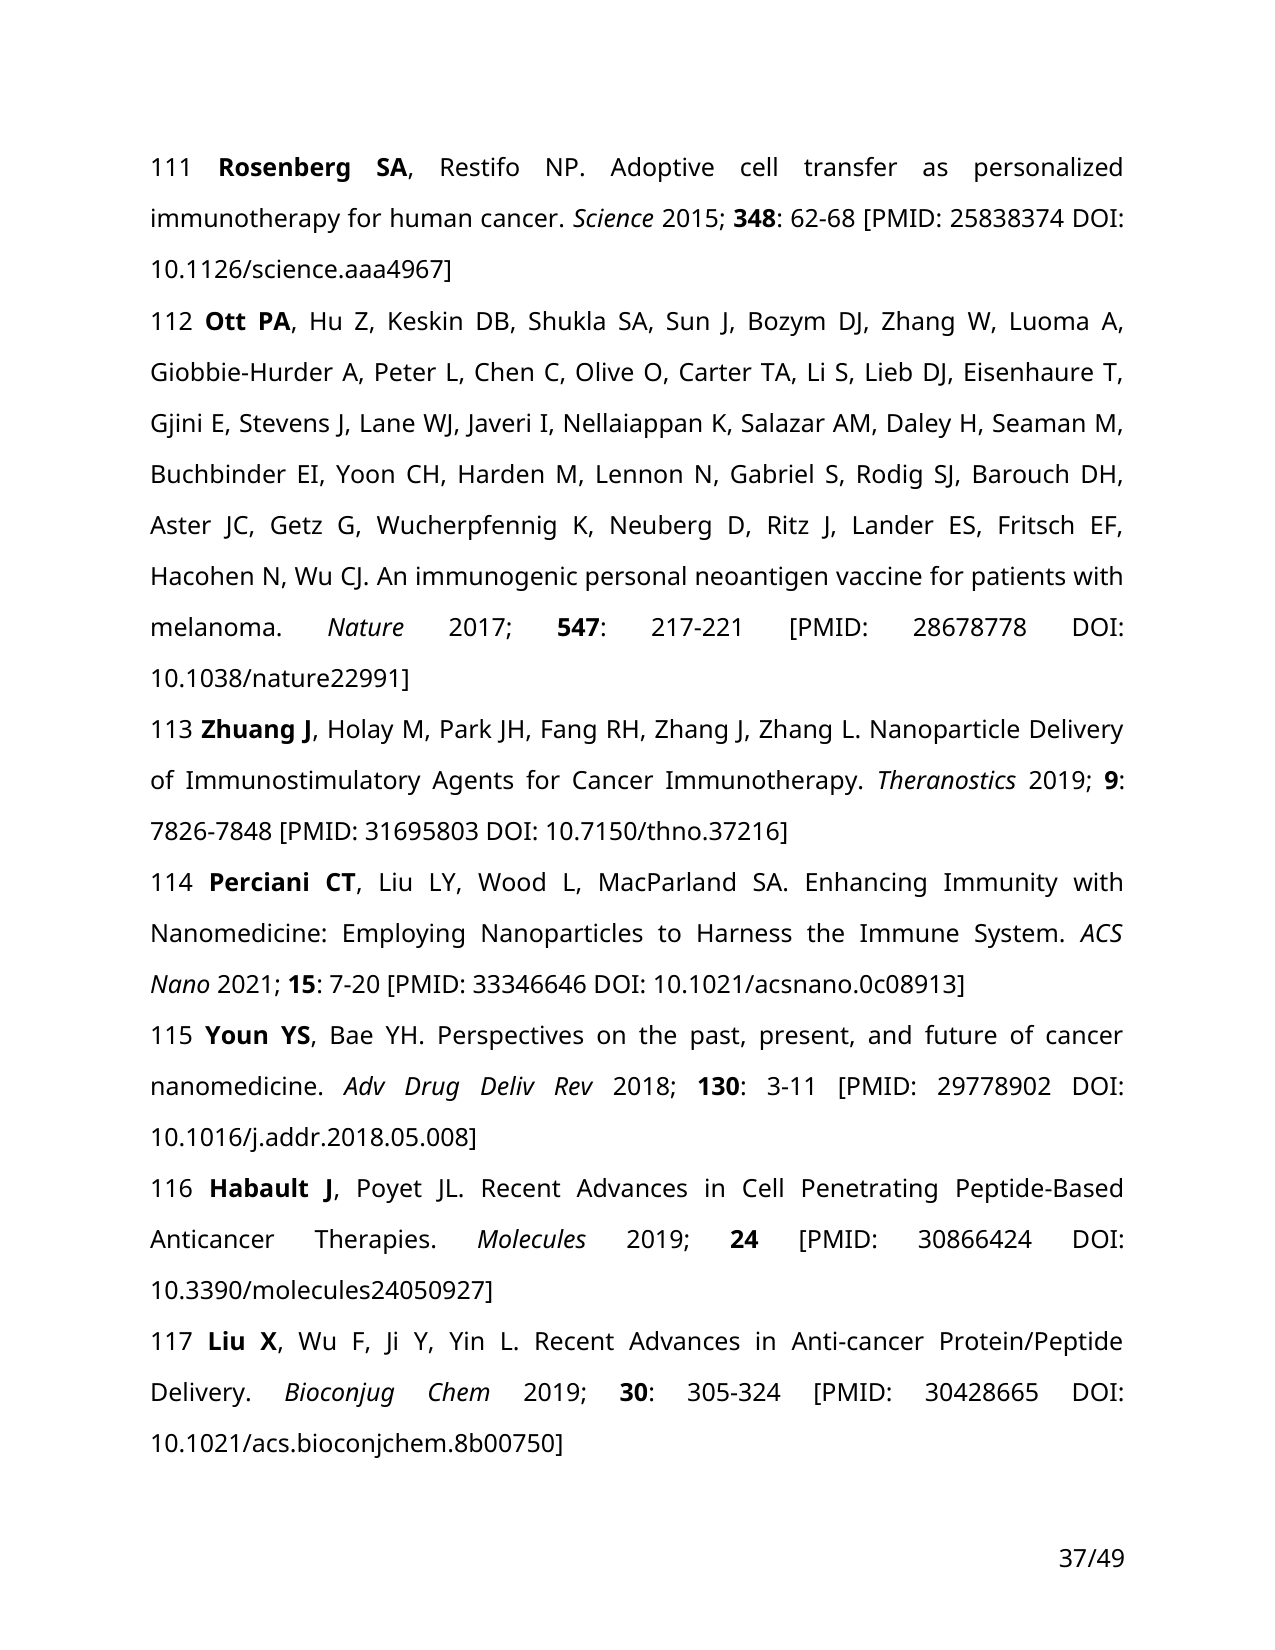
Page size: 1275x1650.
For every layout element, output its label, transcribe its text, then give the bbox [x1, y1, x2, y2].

text 113 Zhuang J, Holay M, Park JH, Fang RH, Zhang J, Zhang L. Nanoparticle Delivery of Immunostimulatory Agents for Cancer Immunotherapy. Theranostics 2019; 9: 7826-7848 [PMID: 31695803 DOI: 10.7150/thno.37216] [150, 711, 1125, 848]
text 112 Ott PA, Hu Z, Keskin DB, Shukla SA, Sun J, Bozym DJ, Zhang W, Luoma A, Giobbie-Hurder A, Peter L, Chen C, Olive O, Carter TA, Li S, Lieb DJ, Eisenhaure T, Gjini E, Stevens J, Lane WJ, Javeri I, Nellaiappan K, Salazar AM, Daley H, Seaman M, Buchbinder EI, Yoon CH, Harden M, Lennon N, Gabriel S, Rodig SJ, Barouch DH, Aster JC, Getz G, Wucherpfennig K, Neuberg D, Ritz J, Lander ES, Fritsch EF, Hacohen N, Wu CJ. An immunogenic personal neoantigen vaccine for patients with melanoma. Nature 2017; 547: 217-221 [PMID: 28678778 DOI: 10.1038/nature22991] [150, 303, 1125, 694]
text 111 Rosenberg SA, Restifo NP. Adoptive cell transfer as personalized immunotherapy for human cancer. Science 2015; 348: 62-68 [PMID: 25838374 DOI: 10.1126/science.aaa4967] [150, 150, 1125, 286]
text 117 Liu X, Wu F, Ji Y, Yin L. Recent Advances in Anti-cancer Protein/Peptide Delivery. Bioconjug Chem 2019; 30: 305-324 [PMID: 30428665 DOI: 10.1021/acs.bioconjchem.8b00750] [150, 1324, 1125, 1460]
text 115 Youn YS, Bae YH. Perspectives on the past, present, and future of cancer nanomedicine. Adv Drug Deliv Rev 2018; 130: 3-11 [PMID: 29778902 DOI: 10.1016/j.addr.2018.05.008] [150, 1018, 1125, 1154]
text 114 Perciani CT, Liu LY, Wood L, MacParland SA. Enhancing Immunity with Nanomedicine: Employing Nanoparticles to Harness the Immune System. ACS Nano 2021; 15: 7-20 [PMID: 33346646 DOI: 10.1021/acsnano.0c08913] [150, 864, 1125, 1001]
text 116 Habault J, Poyet JL. Recent Advances in Cell Penetrating Peptide-Based Anticancer Therapies. Molecules 2019; 24 [PMID: 30866424 DOI: 10.3390/molecules24050927] [150, 1171, 1125, 1307]
